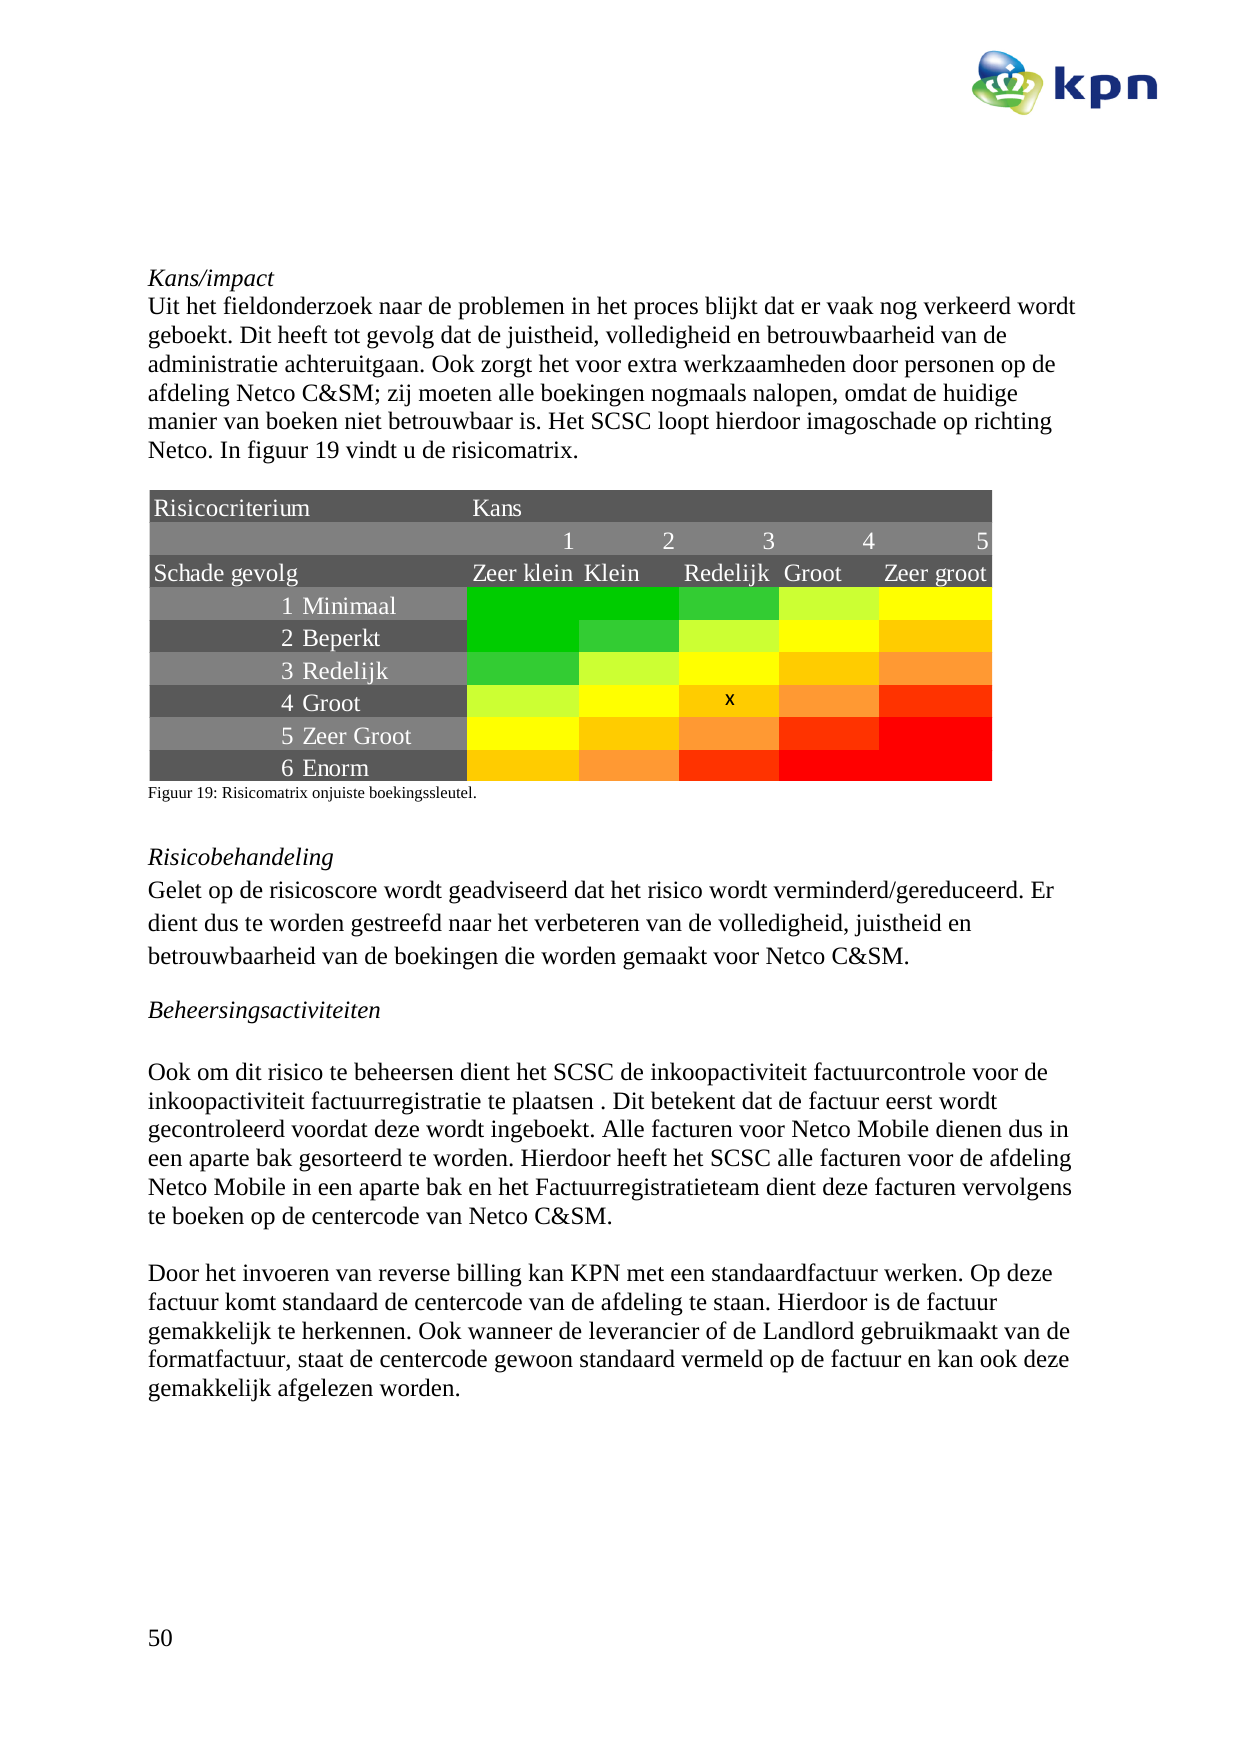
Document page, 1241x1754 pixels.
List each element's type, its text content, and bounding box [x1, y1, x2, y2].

picture [934, 34, 1191, 129]
text Gelet op de risicoscore wordt geadviseerd dat het risico wordt verminderd/gereduceerd. Er dient dus te worden gestreefd naar het verbeteren van de volledigheid, juistheid en betrouwbaarheid van de boekingen die worden gemaakt voor Netco C&SM. [148, 875, 1093, 970]
text Beheersingsactiviteiten [148, 995, 1093, 1024]
text Kans/impact [148, 263, 1093, 291]
text Ook om dit risico te beheersen dient het SCSC de inkoopactiviteit factuurcontrole voor de inkoopactiviteit factuurregistratie te plaatsen . Dit betekent dat de factuur eerst wordt gecontroleerd voordat deze wordt ingeboekt. Alle facturen voor Netco Mobile dienen dus in een aparte bak gesorteerd te worden. Hierdoor heeft het SCSC alle facturen voor de afdeling Netco Mobile in een aparte bak en het Factuurregistratieteam dient deze facturen vervolgens te boeken op de centercode van Netco C&SM. [148, 1057, 1093, 1229]
text Risicobehandeling [148, 842, 1093, 871]
text Uit het fieldonderzoek naar de problemen in het proces blijkt dat er vaak nog verkeerd wordt geboekt. Dit heeft tot gevolg dat de juistheid, volledigheid en betrouwbaarheid van de administratie achteruitgaan. Ook zorgt het voor extra werkzaamheden door personen op de afdeling Netco C&SM; zij moeten alle boekingen nogmaals nalopen, omdat de huidige manier van boeken niet betrouwbaar is. Het SCSC loopt hierdoor imagoschade op richting Netco. In figuur 19 vindt u de risicomatrix. [148, 291, 1093, 464]
text Door het invoeren van reverse billing kan KPN met een standaardfactuur werken. Op deze factuur komt standaard de centercode van de afdeling te staan. Hierdoor is de factuur gemakkelijk te herkennen. Ook wanneer de leverancier of de Landlord gebruikmaakt van de formatfactuur, staat de centercode gewoon standaard vermeld op de factuur en kan ook deze gemakkelijk afgelezen worden. [148, 1258, 1093, 1402]
text Figuur 19: Risicomatrix onjuiste boekingssleutel. [148, 783, 1093, 802]
